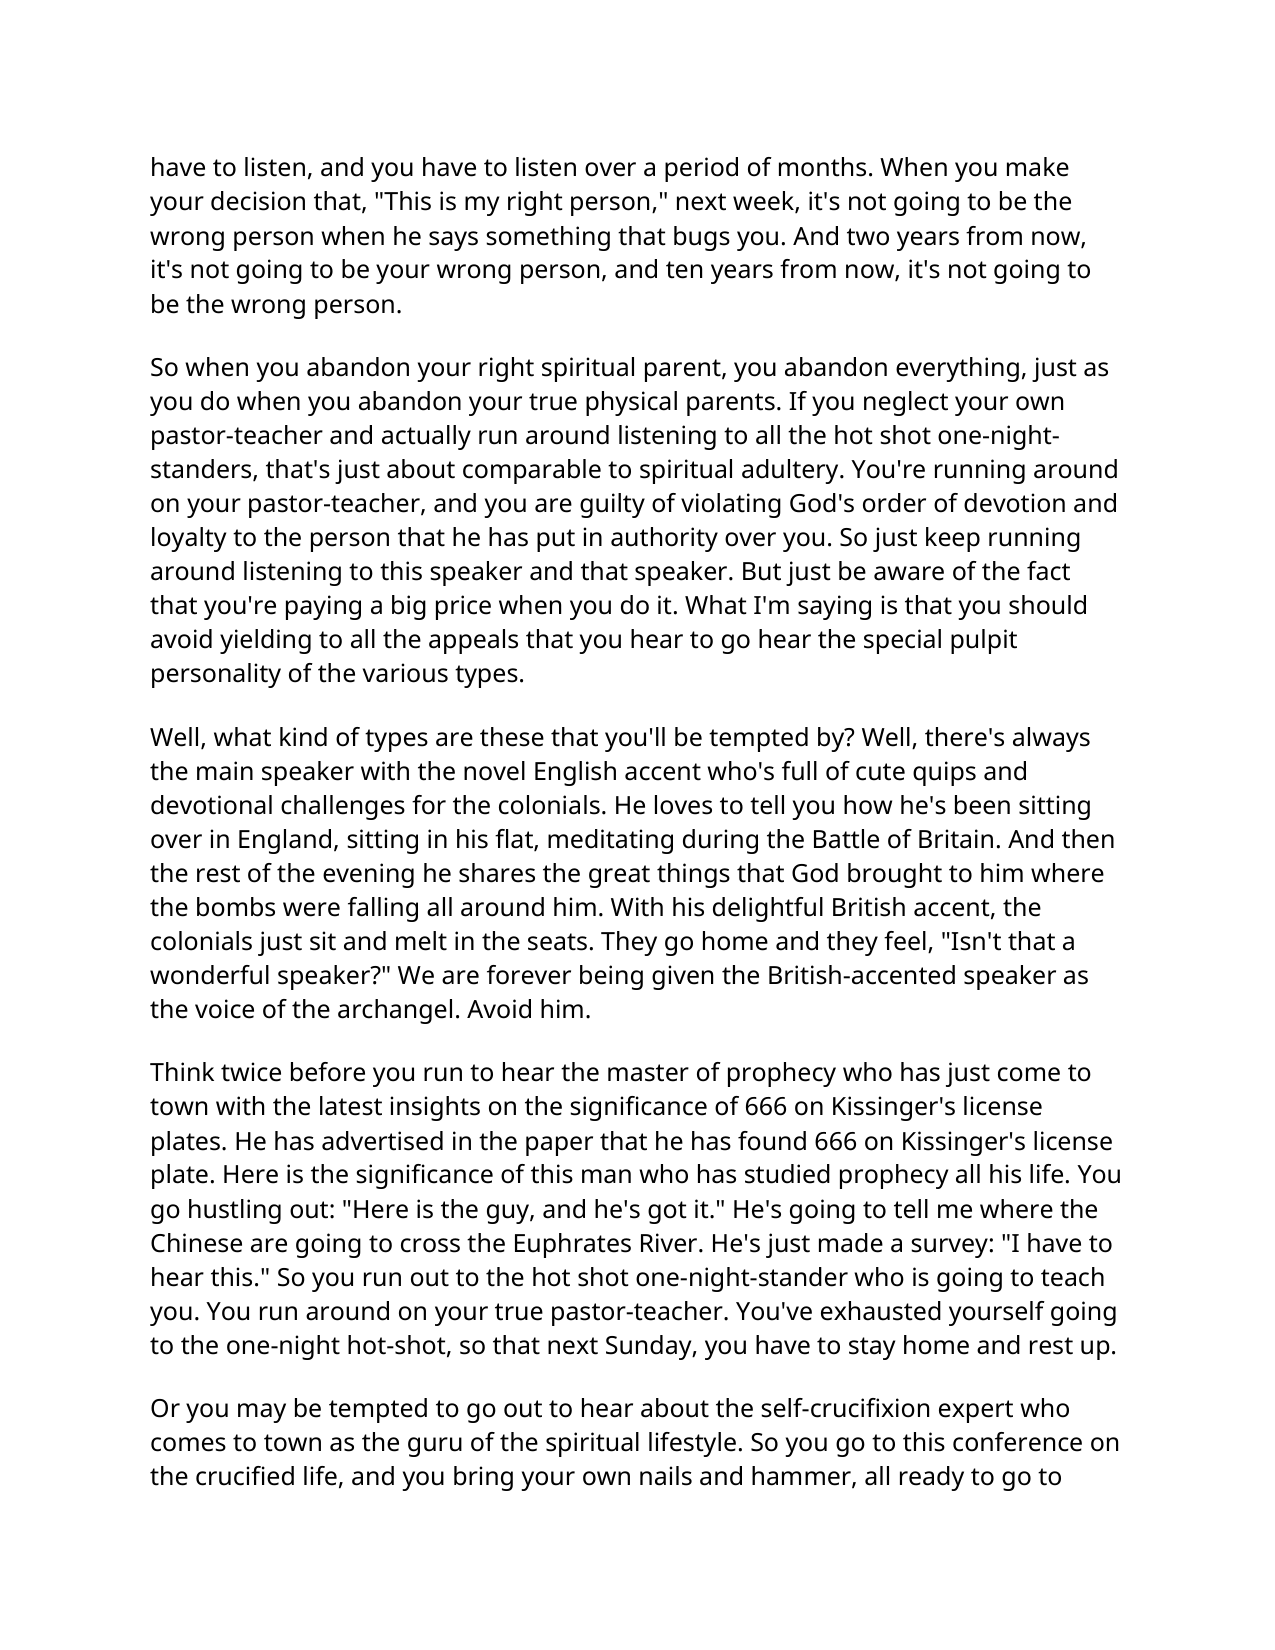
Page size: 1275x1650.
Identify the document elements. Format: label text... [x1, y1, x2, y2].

text Well, what kind of types are these that you'll be tempted by? Well, there's always the main speaker with the novel English accent who's full of cute quips and devotional challenges for the colonials. He loves to tell you how he's been sitting over in England, sitting in his flat, meditating during the Battle of Britain. And then the rest of the evening he shares the great things that God brought to him where the bombs were falling all around him. With his delightful British accent, the colonials just sit and melt in the seats. They go home and they feel, "Isn't that a wonderful speaker?" We are forever being given the British-accented speaker as the voice of the archangel. Avoid him. [150, 719, 1125, 1026]
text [150, 1391, 1125, 1493]
text So when you abandon your right spiritual parent, you abandon everything, just as you do when you abandon your true physical parents. If you neglect your own pastor-teacher and actually run around listening to all the hot shot one-night-standers, that's just about comparable to spiritual adultery. You're running around on your pastor-teacher, and you are guilty of violating God's order of devotion and loyalty to the person that he has put in authority over you. So just keep running around listening to this speaker and that speaker. But just be aware of the fact that you're paying a big price when you do it. What I'm saying is that you should avoid yielding to all the appeals that you hear to go hear the special pulpit personality of the various types. [150, 349, 1125, 690]
text Think twice before you run to hear the master of prophecy who has just come to town with the latest insights on the significance of 666 on Kissinger's license plates. He has advertised in the paper that he has found 666 on Kissinger's license plate. Here is the significance of this man who has studied prophecy all his life. You go hustling out: "Here is the guy, and he's got it." He's going to tell me where the Chinese are going to cross the Euphrates River. He's just made a survey: "I have to hear this." So you run out to the hot shot one-night-stander who is going to teach you. You run around on your true pastor-teacher. You've exhausted yourself going to the one-night hot-shot, so that next Sunday, you have to stay home and rest up. [150, 1055, 1125, 1362]
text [150, 150, 1125, 320]
